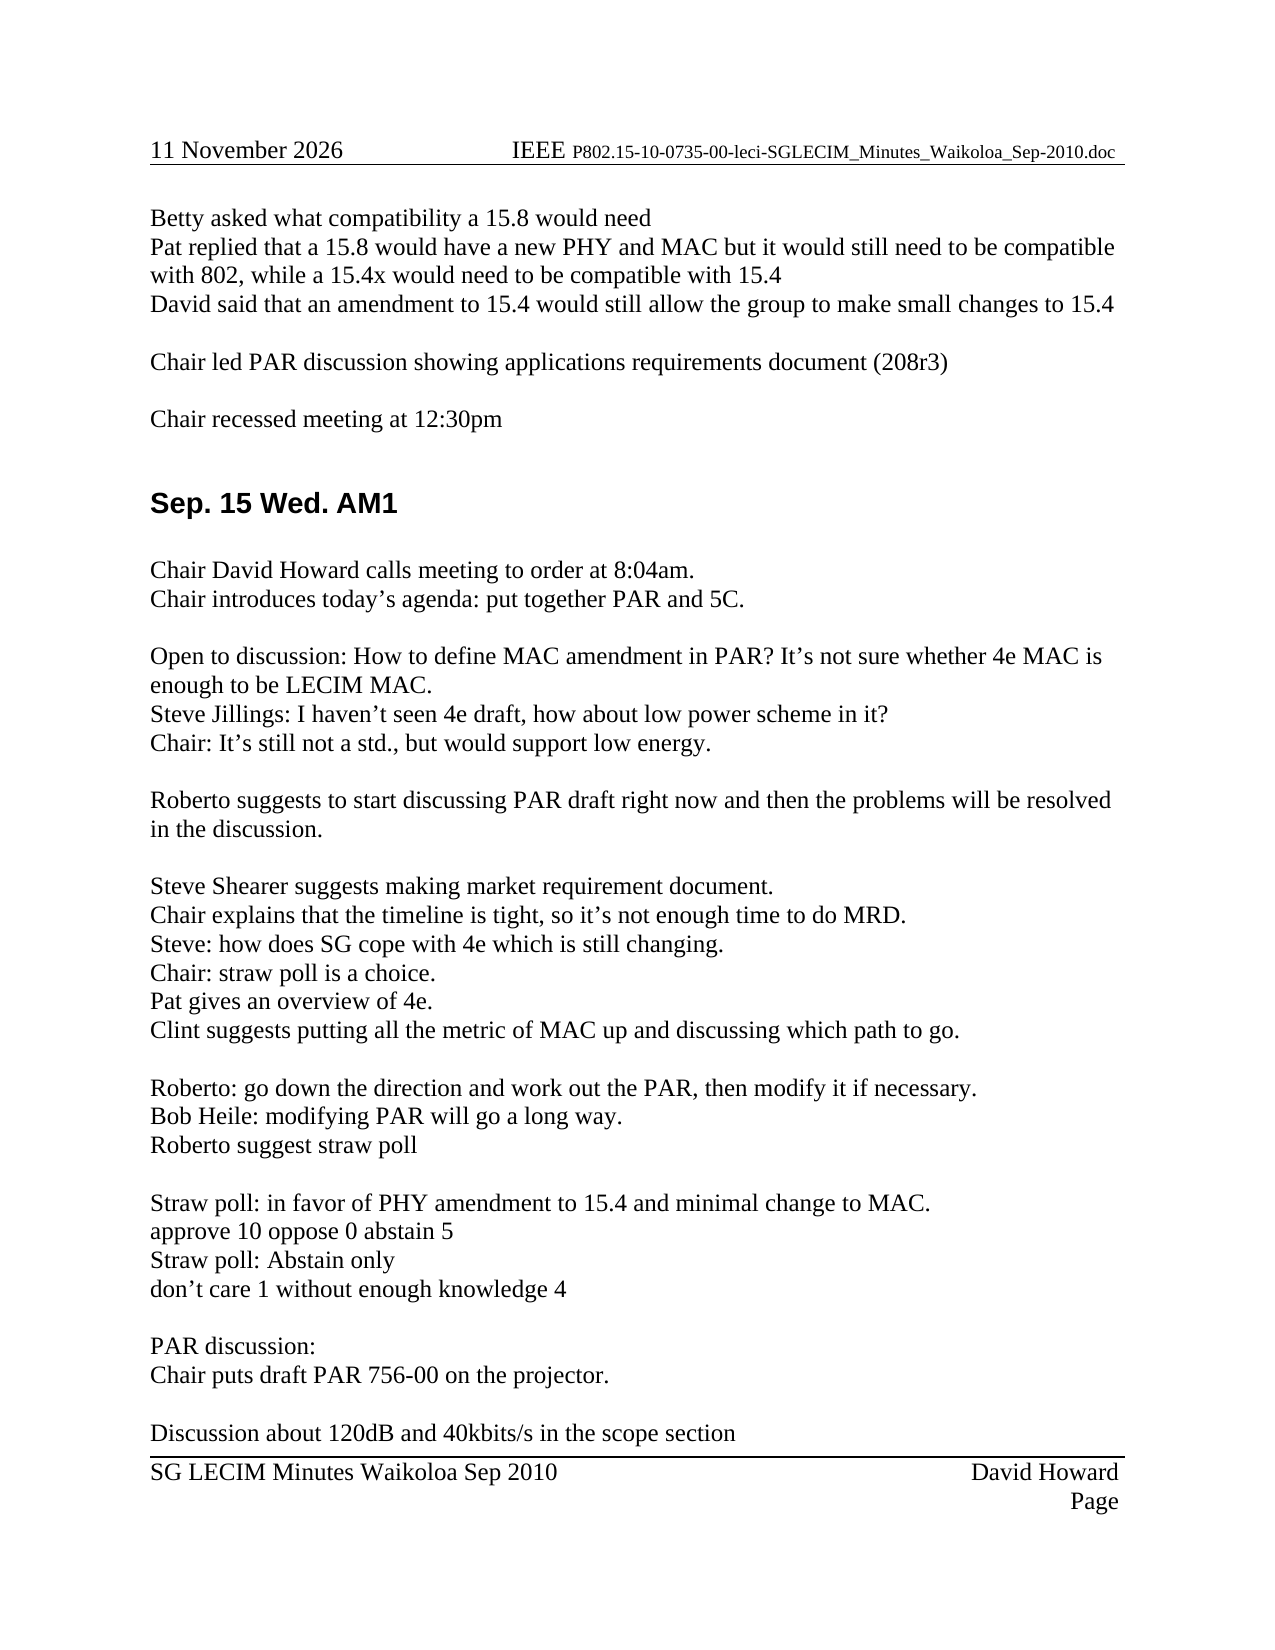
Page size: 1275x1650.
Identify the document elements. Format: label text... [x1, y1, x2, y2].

text David said that an amendment to 15.4 would still allow the group to make small changes to 15.4 [150, 289, 1125, 318]
text Discussion about 120dB and 40kbits/s in the scope section [150, 1418, 1125, 1446]
text Steve: how does SG cope with 4e which is still changing. [150, 929, 1125, 958]
subtitle Sep. 15 Wed. AM1 [150, 487, 1125, 520]
text Chair: It’s still not a std., but would support low energy. [150, 728, 1125, 756]
text Chair David Howard calls meeting to order at 8:04am. [150, 555, 1125, 584]
text Pat gives an overview of 4e. [150, 986, 1125, 1015]
text Roberto suggest straw poll [150, 1130, 1125, 1159]
text Straw poll: in favor of PHY amendment to 15.4 and minimal change to MAC. [150, 1188, 1125, 1216]
text Straw poll: Abstain only [150, 1245, 1125, 1274]
text Roberto: go down the direction and work out the PAR, then modify it if necessary. [150, 1073, 1125, 1101]
text Chair explains that the timeline is tight, so it’s not enough time to do MRD. [150, 900, 1125, 929]
text Open to discussion: How to define MAC amendment in PAR? It’s not sure whether 4e MAC is enough to be LECIM MAC. [150, 641, 1125, 699]
text don’t care 1 without enough knowledge 4 [150, 1274, 1125, 1303]
text Roberto suggests to start discussing PAR draft right now and then the problems will be resolved in the discussion. [150, 785, 1125, 843]
text Chair led PAR discussion showing applications requirements document (208r3) [150, 347, 1125, 375]
text Steve Jillings: I haven’t seen 4e draft, how about low power scheme in it? [150, 699, 1125, 728]
text Bob Heile: modifying PAR will go a long way. [150, 1101, 1125, 1130]
text Pat replied that a 15.8 would have a new PHY and MAC but it would still need to be compatible with 802, while a 15.4x would need to be compatible with 15.4 [150, 232, 1125, 289]
text Chair puts draft PAR 756-00 on the projector. [150, 1360, 1125, 1389]
text approve 10 oppose 0 abstain 5 [150, 1216, 1125, 1245]
text PAR discussion: [150, 1331, 1125, 1360]
text Steve Shearer suggests making market requirement document. [150, 871, 1125, 900]
text Chair: straw poll is a choice. [150, 958, 1125, 986]
text Chair recessed meeting at 12:30pm [150, 404, 1125, 433]
text Chair introduces today’s agenda: put together PAR and 5C. [150, 584, 1125, 613]
text Betty asked what compatibility a 15.8 would need [150, 203, 1125, 232]
text Clint suggests putting all the metric of MAC up and discussing which path to go. [150, 1015, 1125, 1044]
